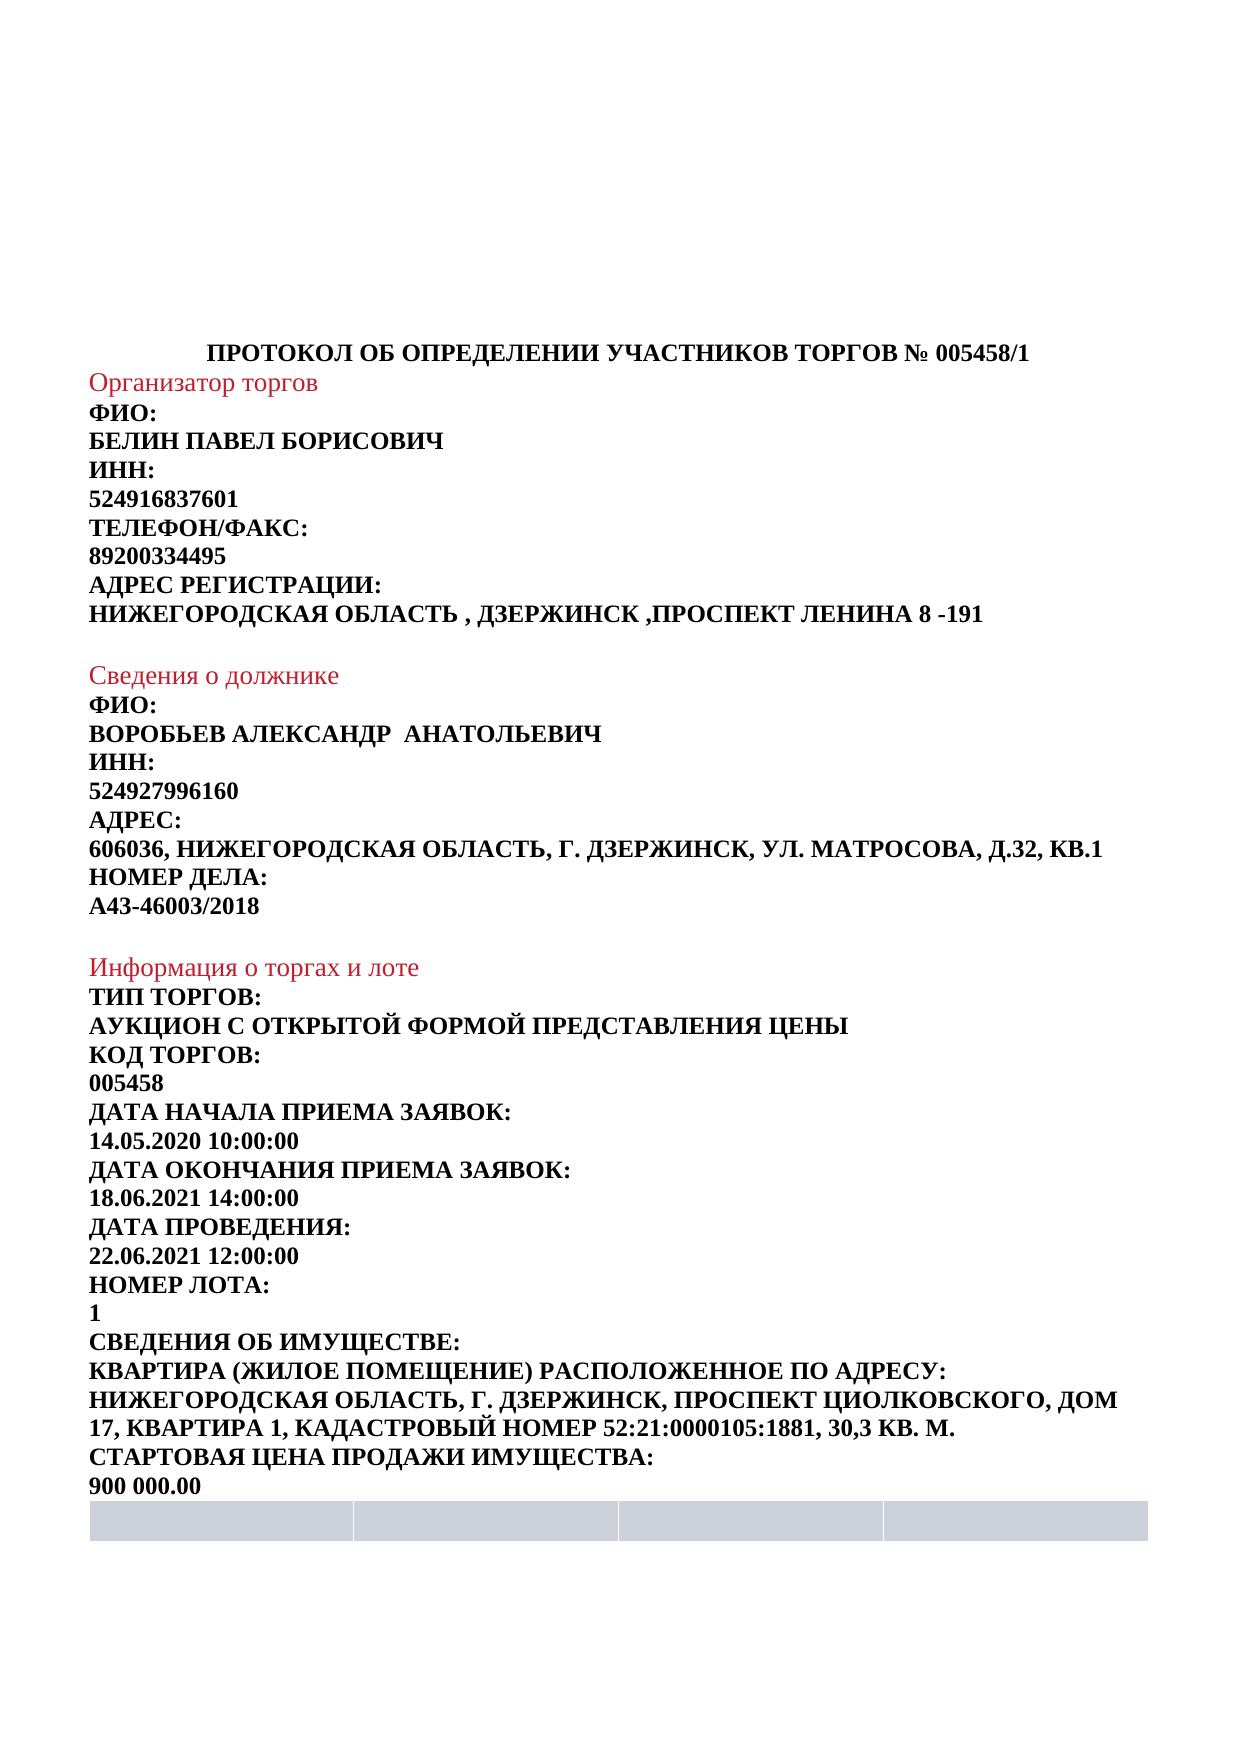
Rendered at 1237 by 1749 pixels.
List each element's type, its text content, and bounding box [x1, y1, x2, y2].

text ПРОТОКОЛ ОБ ОПРЕДЕЛЕНИИ УЧАСТНИКОВ ТОРГОВ № 005458/1 [88, 88, 1148, 366]
